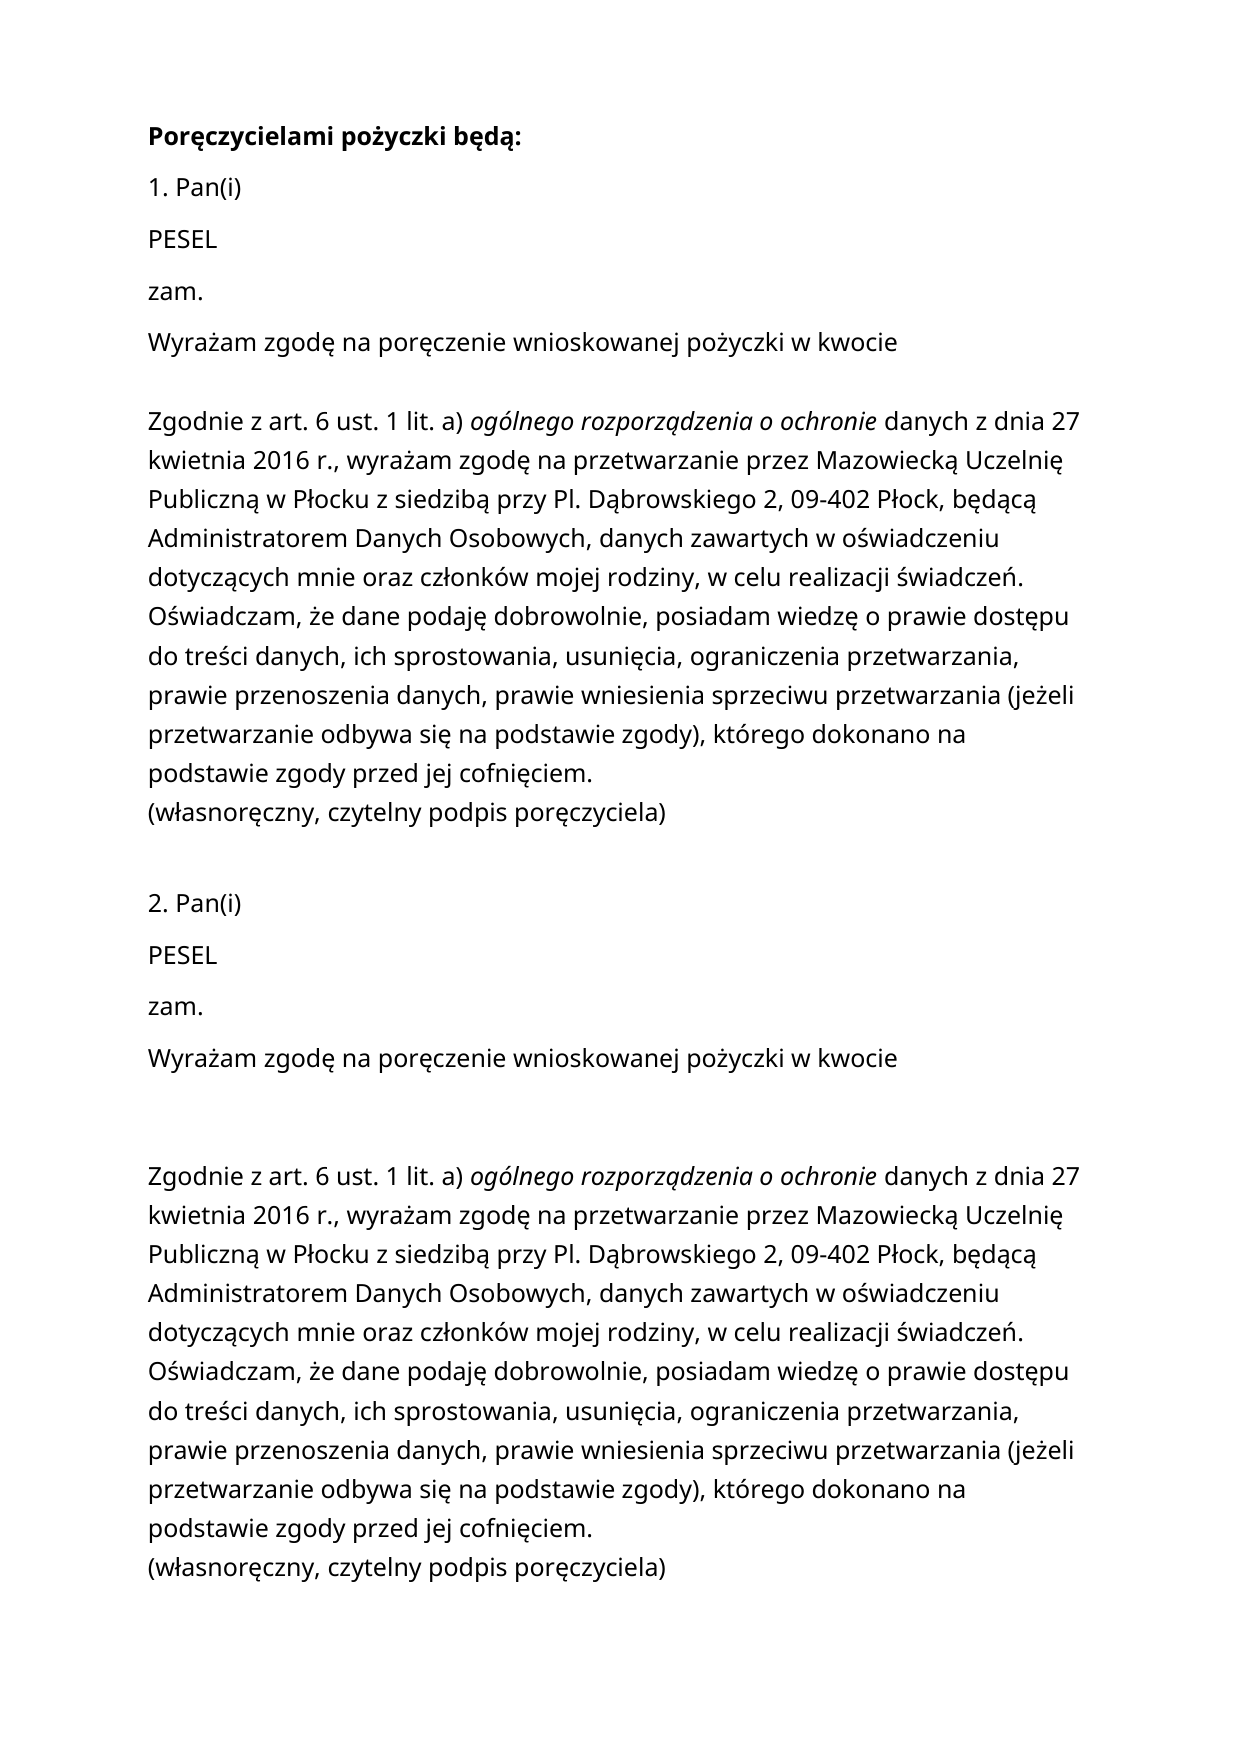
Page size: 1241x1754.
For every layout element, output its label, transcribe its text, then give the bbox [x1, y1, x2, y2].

text Wyrażam zgodę na poręczenie wnioskowanej pożyczki w kwocie [148, 1041, 1092, 1114]
text PESEL [148, 937, 1092, 971]
text Wyrażam zgodę na poręczenie wnioskowanej pożyczki w kwocie [148, 325, 1092, 398]
text zam. [148, 273, 1092, 307]
text (własnoręczny, czytelny podpis poręczyciela) [148, 795, 1092, 829]
text Poręczycielami pożyczki będą: [148, 118, 692, 152]
text (własnoręczny, czytelny podpis poręczyciela) [148, 1550, 1092, 1584]
text 1. Pan(i) [148, 170, 1092, 204]
text zam. [148, 989, 1092, 1023]
text Zgodnie z art. 6 ust. 1 lit. a) ogólnego rozporządzenia o ochronie danych z dnia 27 kwietnia 2016 r., wyrażam zgodę na przetwarzanie przez Mazowiecką Uczelnię Publiczną w Płocku z siedzibą przy Pl. Dąbrowskiego 2, 09-402 Płock, będącą Administratorem Danych Osobowych, danych zawartych w oświadczeniu dotyczących mnie oraz członków mojej rodziny, w celu realizacji świadczeń. Oświadczam, że dane podaję dobrowolnie, posiadam wiedzę o prawie dostępu do treści danych, ich sprostowania, usunięcia, ograniczenia przetwarzania, prawie przenoszenia danych, prawie wniesienia sprzeciwu przetwarzania (jeżeli przetwarzanie odbywa się na podstawie zgody), którego dokonano na podstawie zgody przed jej cofnięciem. [148, 403, 1092, 790]
text PESEL [148, 221, 1092, 256]
text 2. Pan(i) [148, 886, 1092, 920]
text Zgodnie z art. 6 ust. 1 lit. a) ogólnego rozporządzenia o ochronie danych z dnia 27 kwietnia 2016 r., wyrażam zgodę na przetwarzanie przez Mazowiecką Uczelnię Publiczną w Płocku z siedzibą przy Pl. Dąbrowskiego 2, 09-402 Płock, będącą Administratorem Danych Osobowych, danych zawartych w oświadczeniu dotyczących mnie oraz członków mojej rodziny, w celu realizacji świadczeń. Oświadczam, że dane podaję dobrowolnie, posiadam wiedzę o prawie dostępu do treści danych, ich sprostowania, usunięcia, ograniczenia przetwarzania, prawie przenoszenia danych, prawie wniesienia sprzeciwu przetwarzania (jeżeli przetwarzanie odbywa się na podstawie zgody), którego dokonano na podstawie zgody przed jej cofnięciem. [148, 1158, 1092, 1545]
